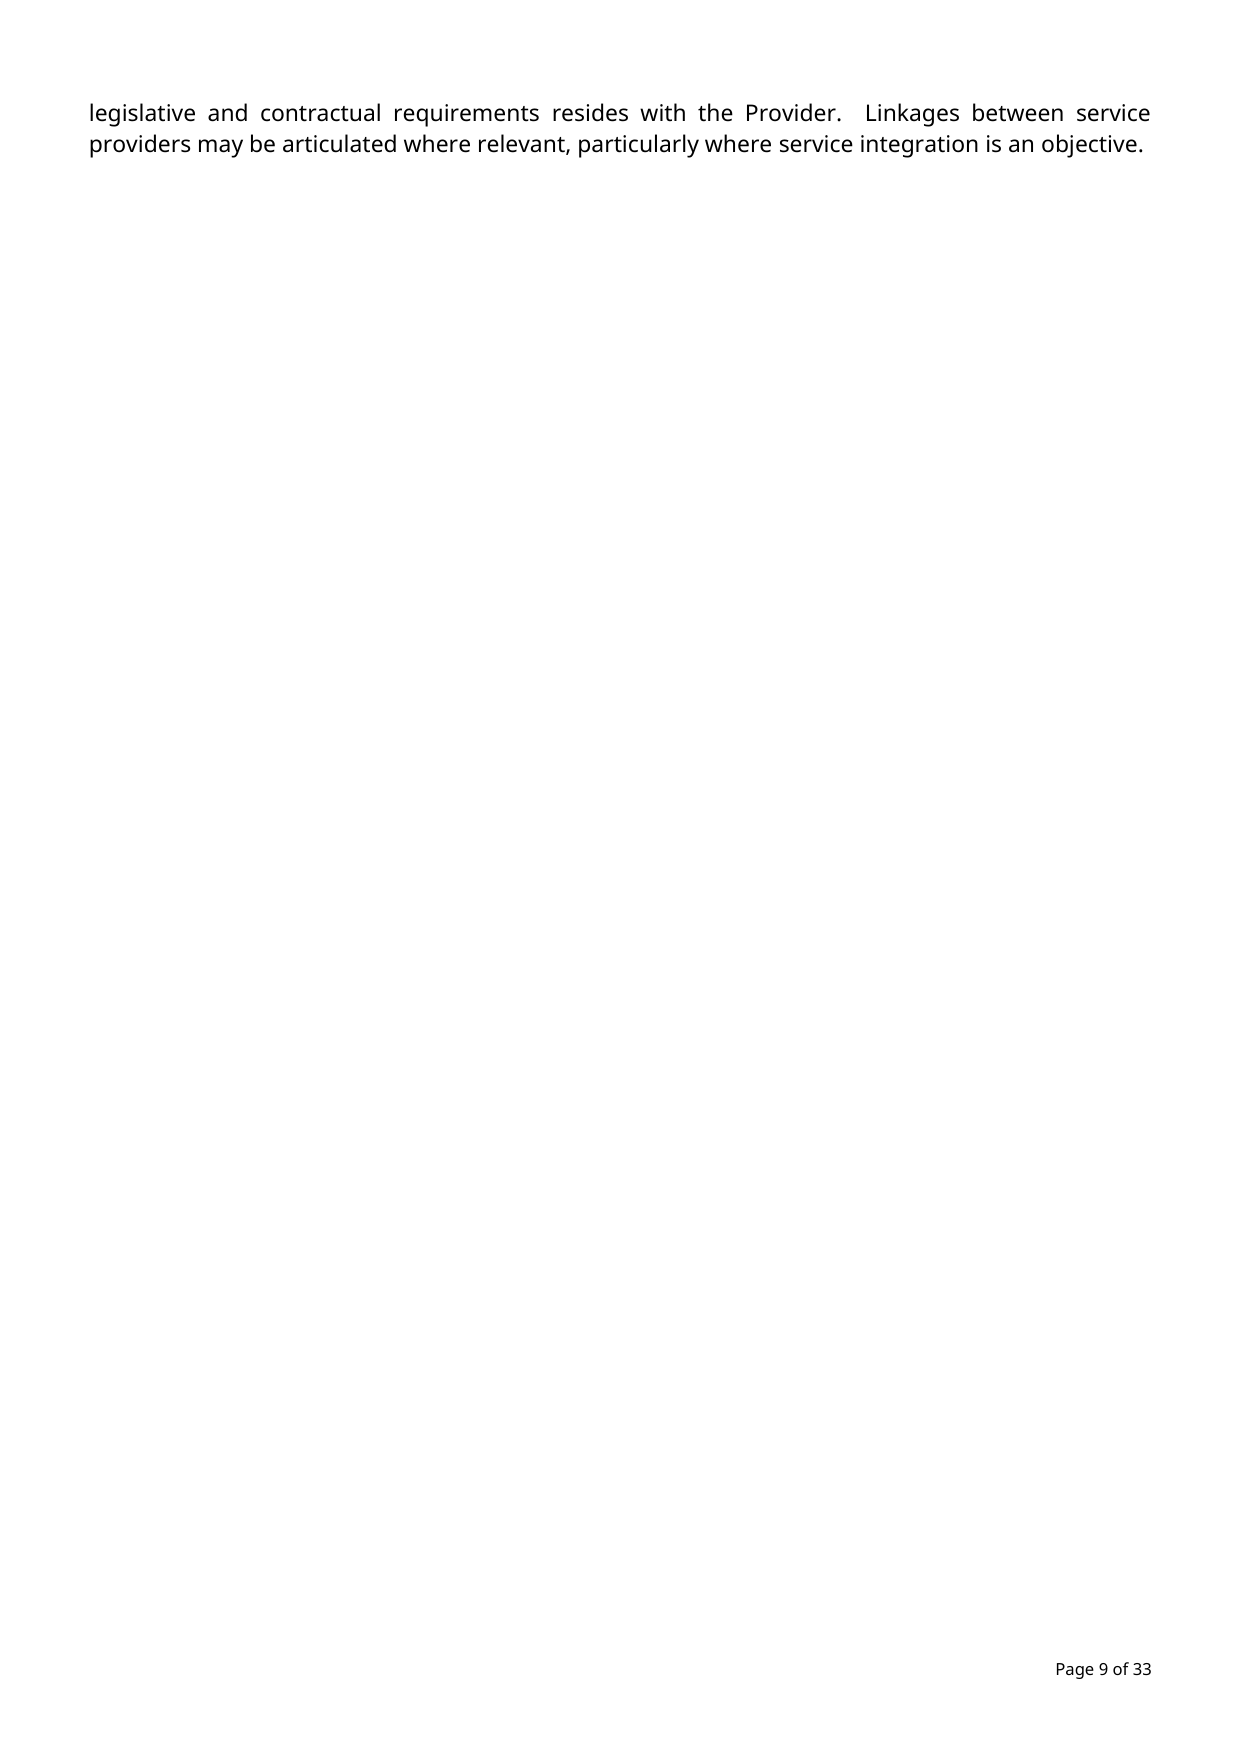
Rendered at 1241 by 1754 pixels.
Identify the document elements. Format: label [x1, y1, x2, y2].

text [89, 97, 1152, 159]
